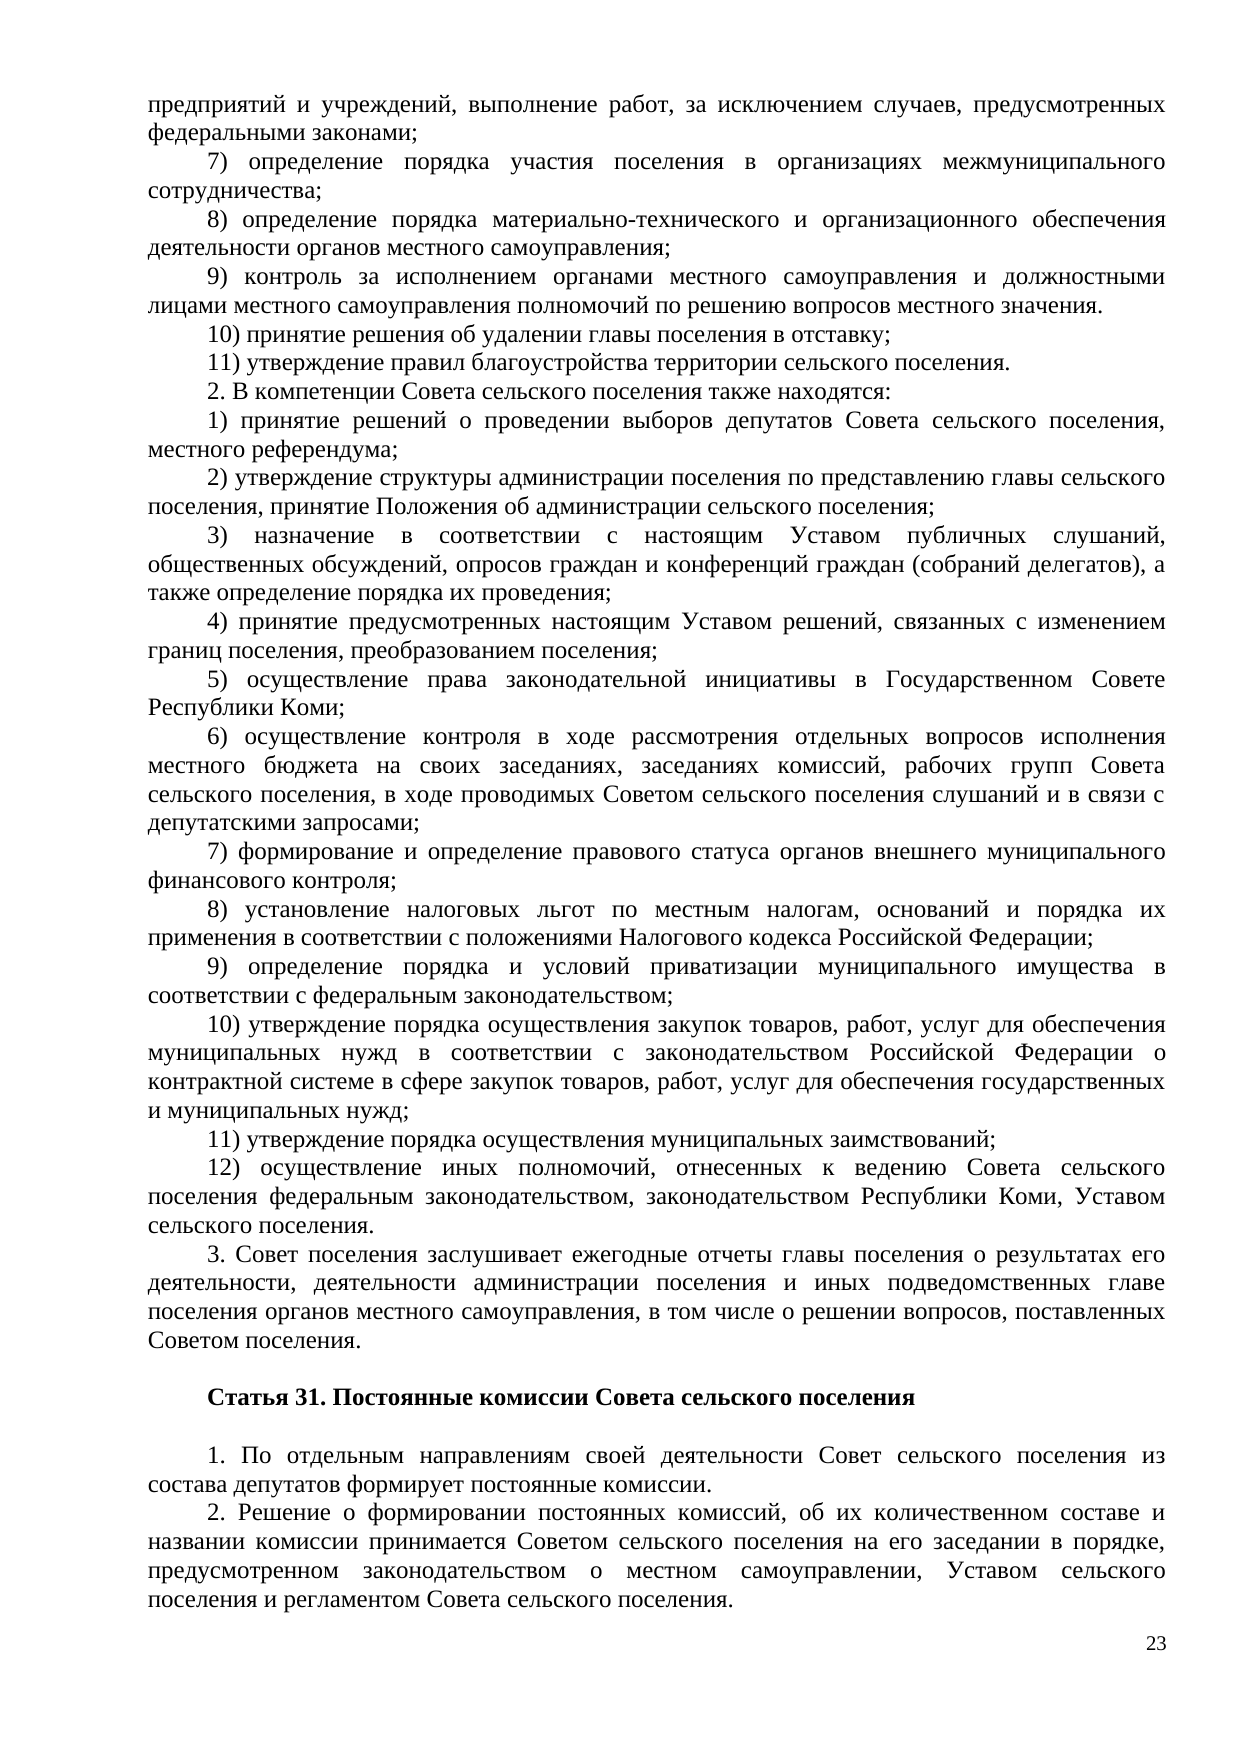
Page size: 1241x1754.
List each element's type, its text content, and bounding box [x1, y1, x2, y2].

text 1. По отдельным направлениям своей деятельности Совет сельского поселения из состава депутатов формирует постоянные комиссии. [148, 1440, 1166, 1497]
text 8) определение порядка материально-технического и организационного обеспечения деятельности органов местного самоуправления; [148, 204, 1166, 261]
text 2. В компетенции Совета сельского поселения также находятся: [148, 376, 1166, 405]
text 2) утверждение структуры администрации поселения по представлению главы сельского поселения, принятие Положения об администрации сельского поселения; [148, 462, 1166, 520]
text 6) осуществление контроля в ходе рассмотрения отдельных вопросов исполнения местного бюджета на своих заседаниях, заседаниях комиссий, рабочих групп Совета сельского поселения, в ходе проводимых Советом сельского поселения слушаний и в связи с депутатскими запросами; [148, 721, 1166, 836]
text 7) определение порядка участия поселения в организациях межмуниципального сотрудничества; [148, 146, 1166, 204]
text 7) формирование и определение правового статуса органов внешнего муниципального финансового контроля; [148, 836, 1166, 894]
text 9) определение порядка и условий приватизации муниципального имущества в соответствии с федеральным законодательством; [148, 951, 1166, 1009]
text 10) утверждение порядка осуществления закупок товаров, работ, услуг для обеспечения муниципальных нужд в соответствии с законодательством Российской Федерации о контрактной системе в сфере закупок товаров, работ, услуг для обеспечения государственных и муниципальных нужд; [148, 1009, 1166, 1066]
text 3. Совет поселения заслушивает ежегодные отчеты главы поселения о результатах его деятельности, деятельности администрации поселения и иных подведомственных главе поселения органов местного самоуправления, в том числе о решении вопросов, поставленных Советом поселения. [148, 1239, 1166, 1354]
text 1) принятие решений о проведении выборов депутатов Совета сельского поселения, местного референдума; [148, 405, 1166, 462]
text 10) утверждение порядка осуществления закупок товаров, работ, услуг для обеспечения муниципальных нужд в соответствии с законодательством Российской Федерации о контрактной системе в сфере закупок товаров, работ, услуг для обеспечения государственных и муниципальных нужд; [402, 1095, 1166, 1124]
text 8) установление налоговых льгот по местным налогам, оснований и порядка их применения в соответствии с положениями Налогового кодекса Российской Федерации; [148, 894, 1166, 951]
text 11) утверждение правил благоустройства территории сельского поселения. [148, 347, 1166, 376]
text 10) принятие решения об удалении главы поселения в отставку; [148, 319, 1166, 347]
text 3) назначение в соответствии с настоящим Уставом публичных слушаний, общественных обсуждений, опросов граждан и конференций граждан (собраний делегатов), а также определение порядка их проведения; [148, 520, 1166, 606]
text 2. Решение о формировании постоянных комиссий, об их количественном составе и названии комиссии принимается Советом сельского поселения на его заседании в порядке, предусмотренном законодательством о местном самоуправлении, Уставом сельского поселения и регламентом Совета сельского поселения. [148, 1497, 1166, 1612]
text 9) контроль за исполнением органами местного самоуправления и должностными лицами местного самоуправления полномочий по решению вопросов местного значения. [148, 261, 1166, 319]
text 11) утверждение порядка осуществления муниципальных заимствований; [148, 1124, 1166, 1152]
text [148, 89, 1166, 146]
text 4) принятие предусмотренных настоящим Уставом решений, связанных с изменением границ поселения, преобразованием поселения; [148, 606, 1166, 664]
text 12) осуществление иных полномочий, отнесенных к ведению Совета сельского поселения федеральным законодательством, законодательством Республики Коми, Уставом сельского поселения. [148, 1152, 1166, 1239]
text Статья 31. Постоянные комиссии Совета сельского поселения [148, 1382, 1166, 1411]
text 5) осуществление права законодательной инициативы в Государственном Совете Республики Коми; [148, 664, 1166, 721]
